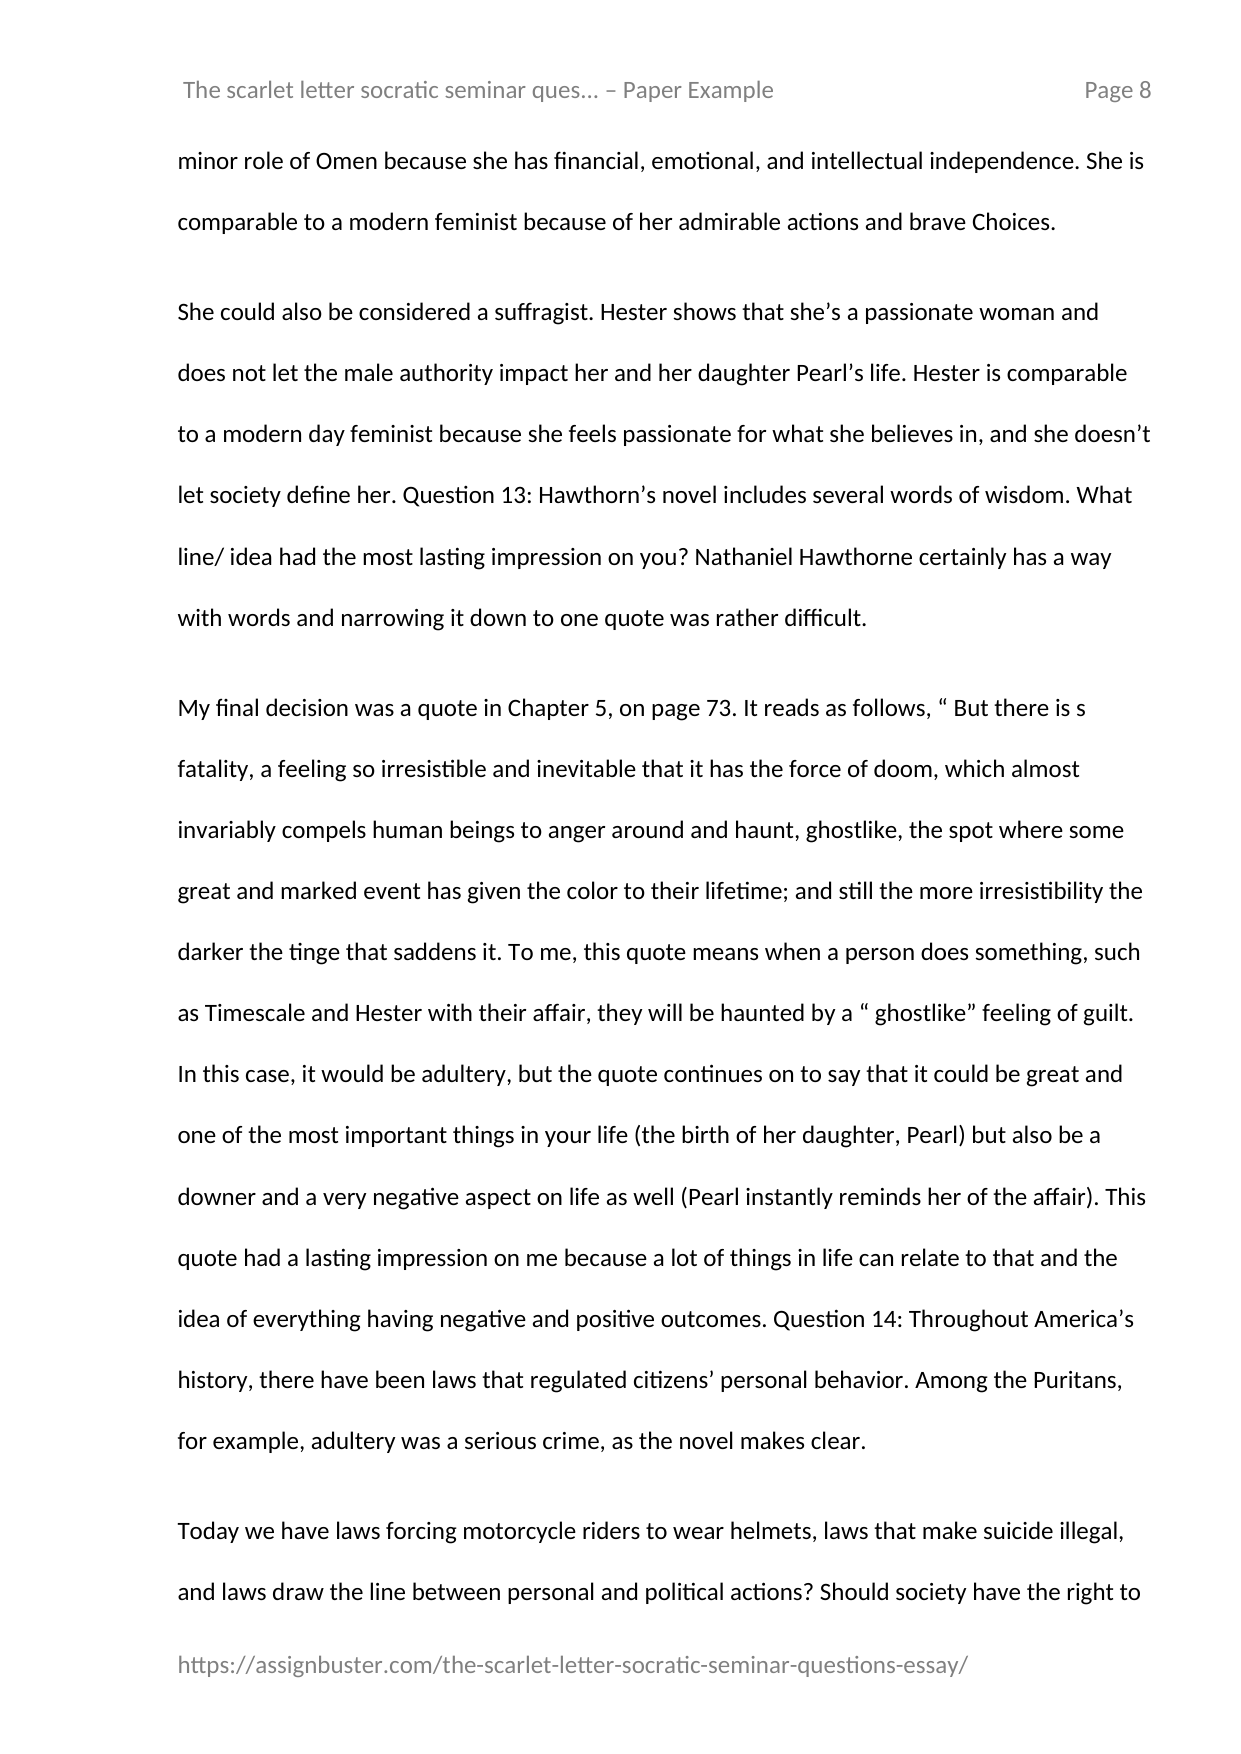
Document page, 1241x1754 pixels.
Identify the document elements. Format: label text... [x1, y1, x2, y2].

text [177, 1515, 1152, 1607]
text My final decision was a quote in Chapter 5, on page 73. It reads as follows, “ But there is s fatality, a feeling so irresistible and inevitable that it has the force of doom, which almost invariably compels human beings to anger around and haunt, ghostlike, the spot where some great and marked event has given the color to their lifetime; and still the more irresistibility the darker the tinge that saddens it. To me, this quote means when a person does something, such as Timescale and Hester with their affair, they will be haunted by a “ ghostlike” feeling of guilt. In this case, it would be adultery, but the quote continues on to say that it could be great and one of the most important things in your life (the birth of her daughter, Pearl) but also be a downer and a very negative aspect on life as well (Pearl instantly reminds her of the affair). This quote had a lasting impression on me because a lot of things in life can relate to that and the idea of everything having negative and positive outcomes. Question 14: Throughout America’s history, there have been laws that regulated citizens’ personal behavior. Among the Puritans, for example, adultery was a serious crime, as the novel makes clear. [177, 692, 1152, 1455]
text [177, 145, 1152, 237]
text She could also be considered a suffragist. Hester shows that she’s a passionate woman and does not let the male authority impact her and her daughter Pearl’s life. Hester is comparable to a modern day feminist because she feels passionate for what she believes in, and she doesn’t let society define her. Question 13: Hawthorn’s novel includes several words of wisdom. What line/ idea had the most lasting impression on you? Nathaniel Hawthorne certainly has a way with words and narrowing it down to one quote was rather difficult. [177, 297, 1152, 632]
